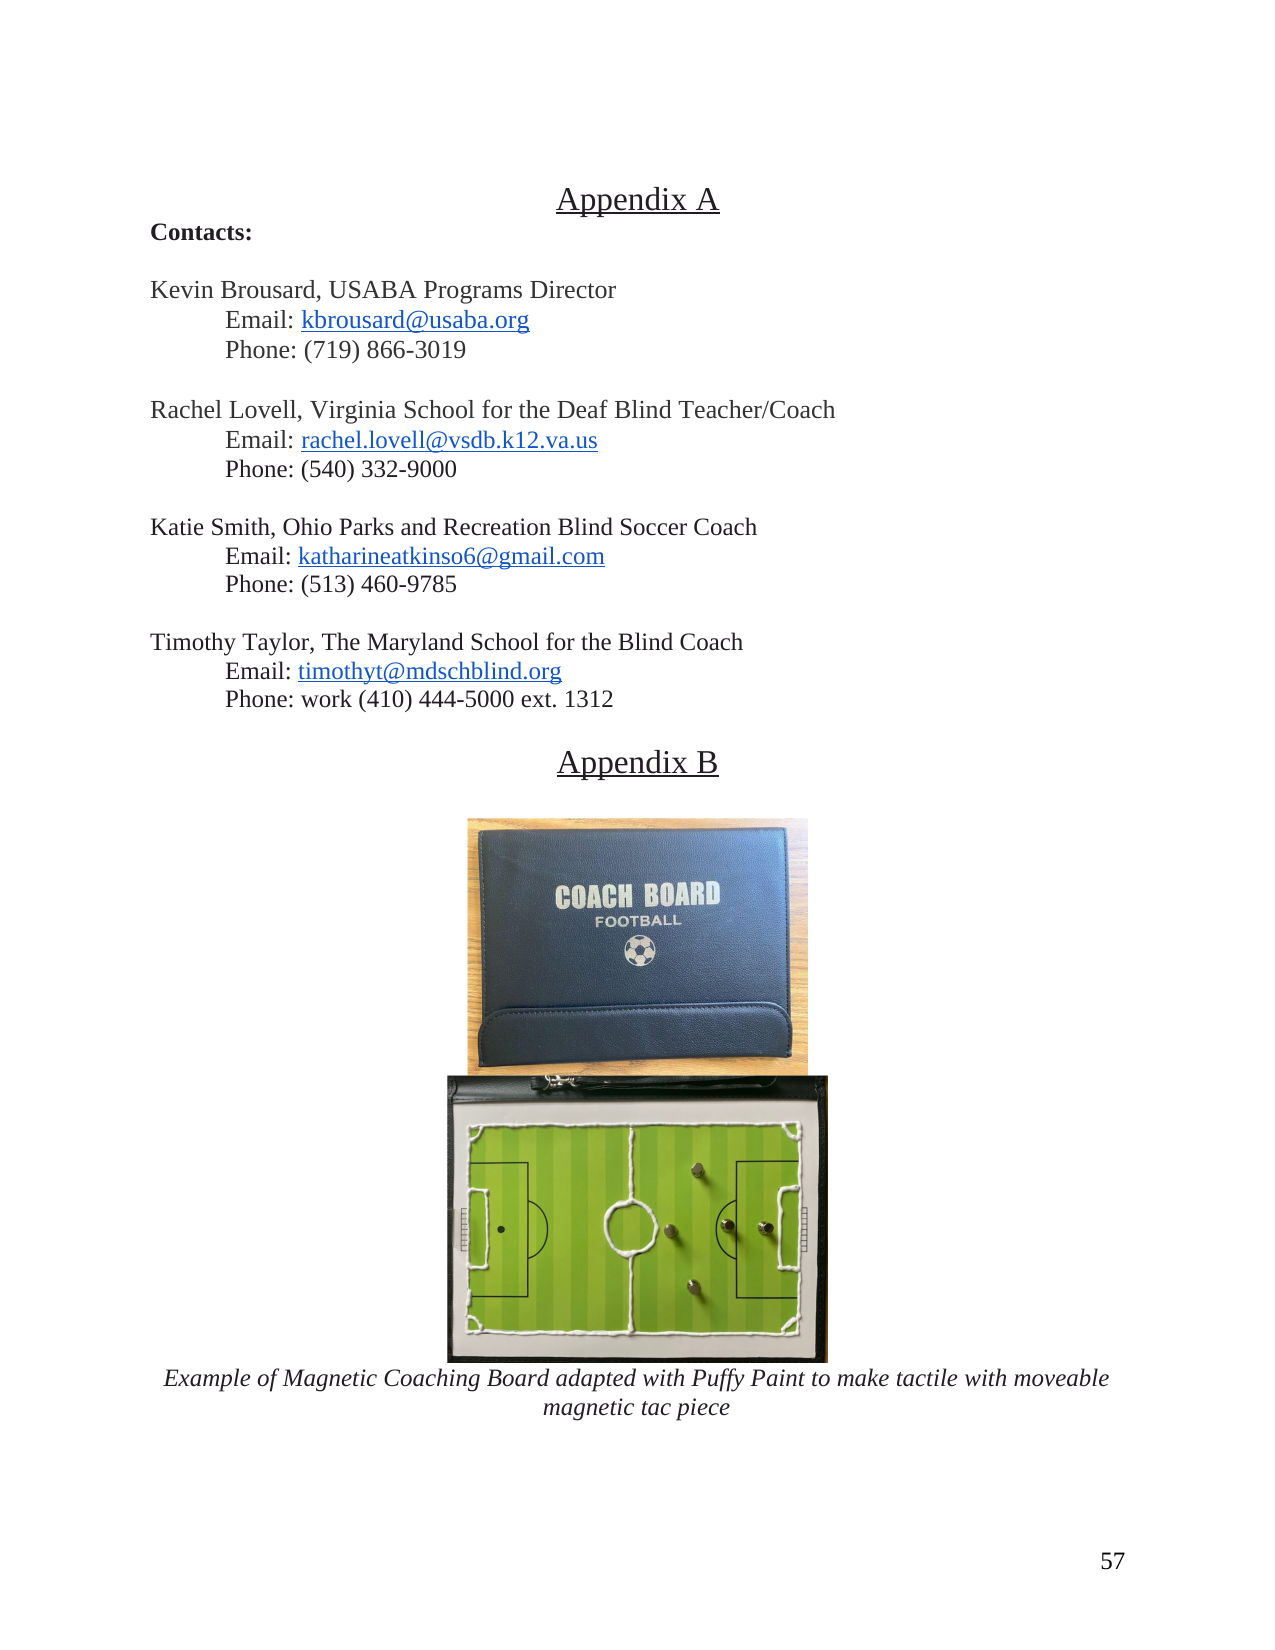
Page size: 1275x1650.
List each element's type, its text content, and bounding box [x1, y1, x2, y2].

text Phone: work (410) 444-5000 ext. 1312 [150, 684, 1125, 713]
text Email: rachel.lovell@vsdb.k12.va.us [150, 424, 1125, 454]
picture [468, 819, 808, 1075]
text Example of Magnetic Coaching Board adapted with Puffy Paint to make tactile with moveable magnetic tac piece [150, 1363, 1125, 1421]
text Email: katharineatkinso6@gmail.com [150, 541, 1125, 569]
text Email: kbrousard@usaba.org [150, 304, 1125, 334]
text Kevin Brousard, USABA Programs Director [150, 274, 1125, 304]
text Timothy Taylor, The Maryland School for the Blind Coach [150, 627, 1125, 656]
text Phone: (719) 866-3019 [150, 334, 1125, 364]
text Rachel Lovell, Virginia School for the Deaf Blind Teacher/Coach [150, 394, 1125, 424]
text Contacts: [150, 217, 1125, 246]
text Katie Smith, Ohio Parks and Recreation Blind Soccer Coach [150, 512, 1125, 541]
text Email: timothyt@mdschblind.org [150, 656, 1125, 684]
text Phone: (540) 332-9000 [150, 454, 1125, 483]
picture [448, 1076, 828, 1363]
text Phone: (513) 460-9785 [150, 569, 1125, 598]
text Appendix A [150, 179, 1125, 217]
text Appendix B [150, 742, 1125, 780]
